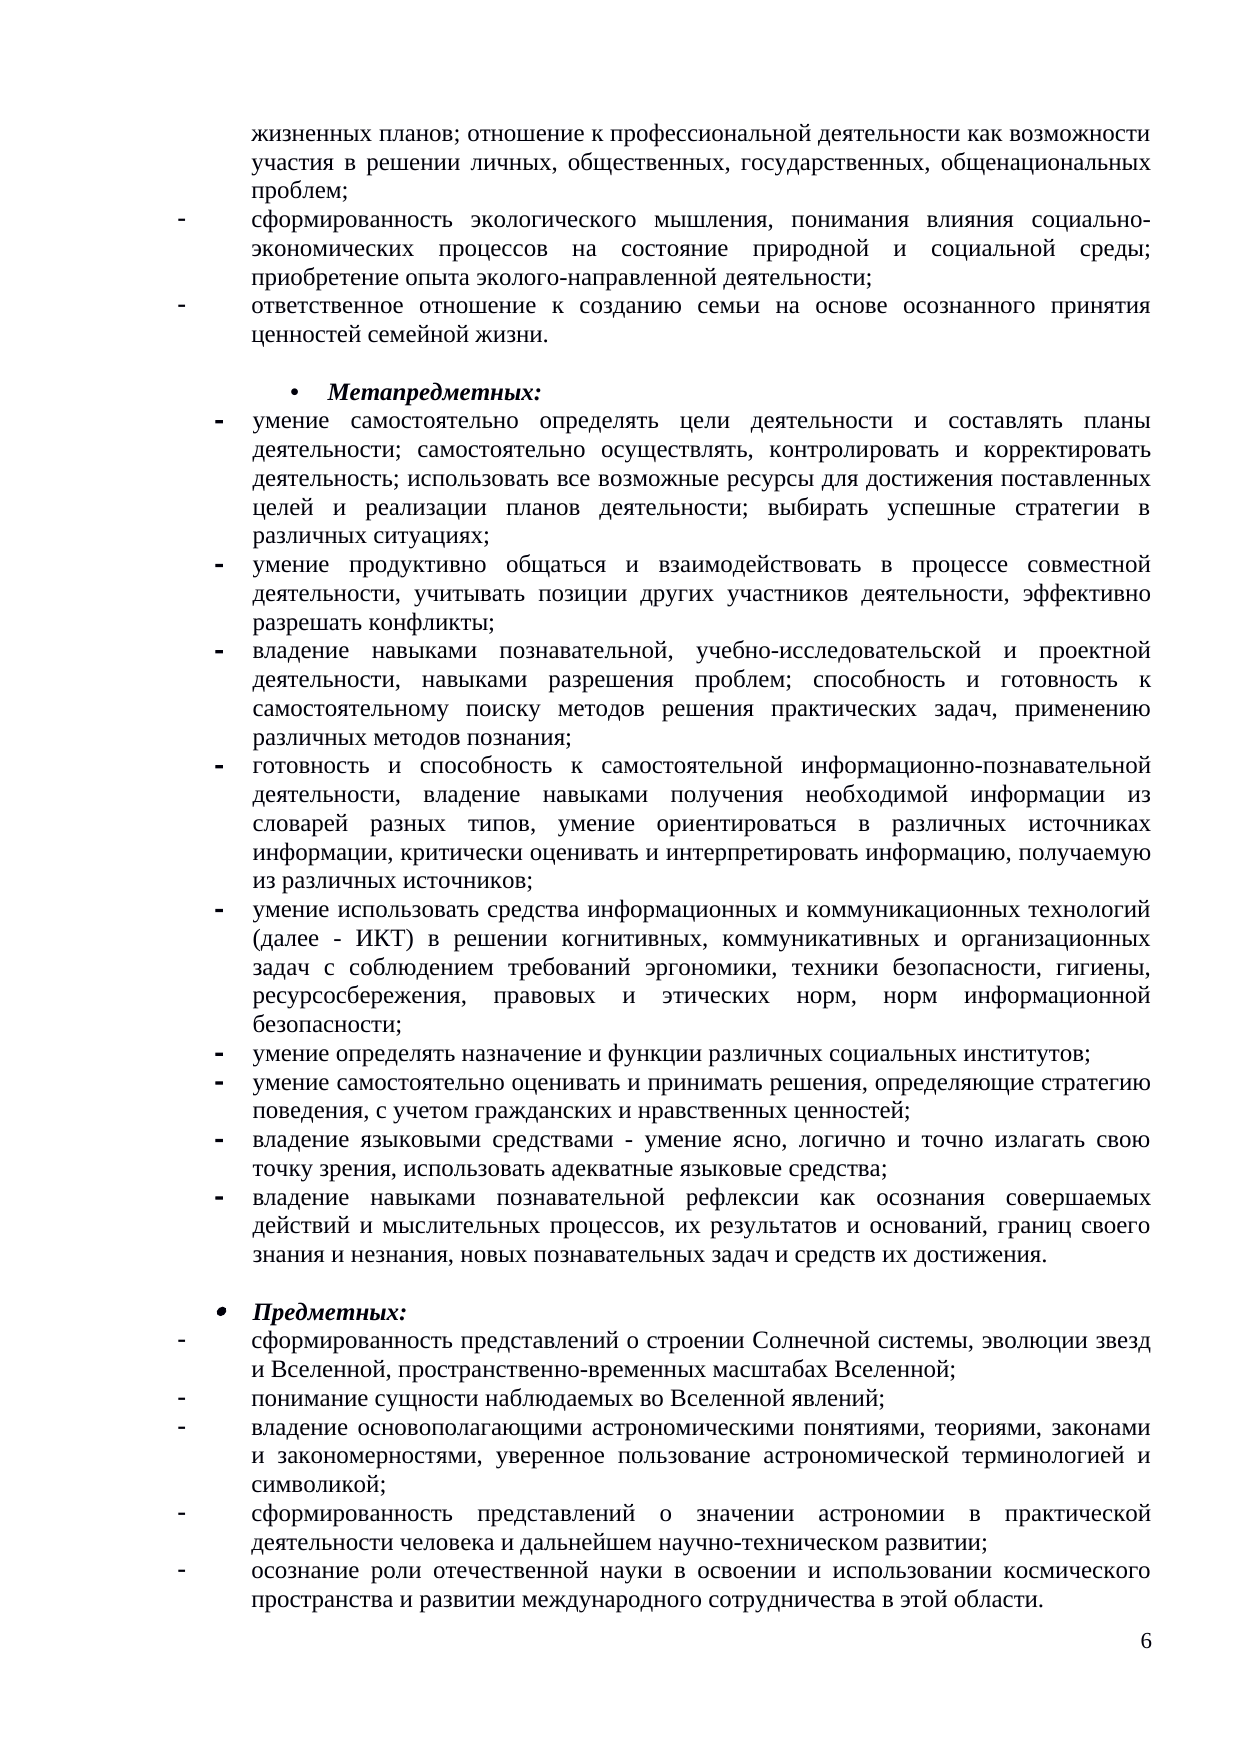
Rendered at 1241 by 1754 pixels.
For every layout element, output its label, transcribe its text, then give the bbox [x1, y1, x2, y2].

list осознание роли отечественной науки в освоении и использовании космического пространства и развитии международного сотрудничества в этой области. [177, 1556, 1152, 1613]
list ответственное отношение к созданию семьи на основе осознанного принятия ценностей семейной жизни. [177, 291, 1152, 348]
list владение языковыми средствами - умение ясно, логично и точно излагать свою точку зрения, использовать адекватные языковые средства; [215, 1124, 1152, 1182]
list умение определять назначение и функции различных социальных институтов; [215, 1038, 1152, 1067]
list Предметных: [215, 1297, 1152, 1326]
list владение навыками познавательной, учебно-исследовательской и проектной деятельности, навыками разрешения проблем; способность и готовность к самостоятельному поиску методов решения практических задач, применению различных методов познания; [215, 636, 1152, 751]
list умение продуктивно общаться и взаимодействовать в процессе совместной деятельности, учитывать позиции других участников деятельности, эффективно разрешать конфликты; [215, 549, 1152, 636]
list владение основополагающими астрономическими понятиями, теориями, законами и закономерностями, уверенное пользование астрономической терминологией и символикой; [177, 1412, 1152, 1498]
list сформированность представлений о строении Солнечной системы, эволюции звезд и Вселенной, пространственно-временных масштабах Вселенной; [177, 1326, 1152, 1383]
list готовность и способность к самостоятельной информационно-познавательной деятельности, владение навыками получения необходимой информации из словарей разных типов, умение ориентироваться в различных источниках информации, критически оценивать и интерпретировать информацию, получаемую из различных источников; [215, 751, 1152, 894]
list умение использовать средства информационных и коммуникационных технологий (далее - ИКТ) в решении когнитивных, коммуникативных и организационных задач с соблюдением требований эргономики, техники безопасности, гигиены, ресурсосбережения, правовых и этических норм, норм информационной безопасности; [215, 894, 1152, 1038]
list сформированность экологического мышления, понимания влияния социально-экономических процессов на состояние природной и социальной среды; приобретение опыта эколого-направленной деятельности; [177, 204, 1152, 291]
list умение самостоятельно определять цели деятельности и составлять планы деятельности; самостоятельно осуществлять, контролировать и корректировать деятельность; использовать все возможные ресурсы для достижения поставленных целей и реализации планов деятельности; выбирать успешные стратегии в различных ситуациях; [215, 406, 1152, 549]
list понимание сущности наблюдаемых во Вселенной явлений; [177, 1383, 1152, 1412]
list Метапредметных: [290, 377, 1152, 406]
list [177, 118, 1152, 204]
list умение самостоятельно оценивать и принимать решения, определяющие стратегию поведения, с учетом гражданских и нравственных ценностей; [215, 1067, 1152, 1124]
list сформированность представлений о значении астрономии в практической деятельности человека и дальнейшем научно-техническом развитии; [177, 1498, 1152, 1556]
list владение навыками познавательной рефлексии как осознания совершаемых действий и мыслительных процессов, их результатов и оснований, границ своего знания и незнания, новых познавательных задач и средств их достижения. [215, 1182, 1152, 1268]
